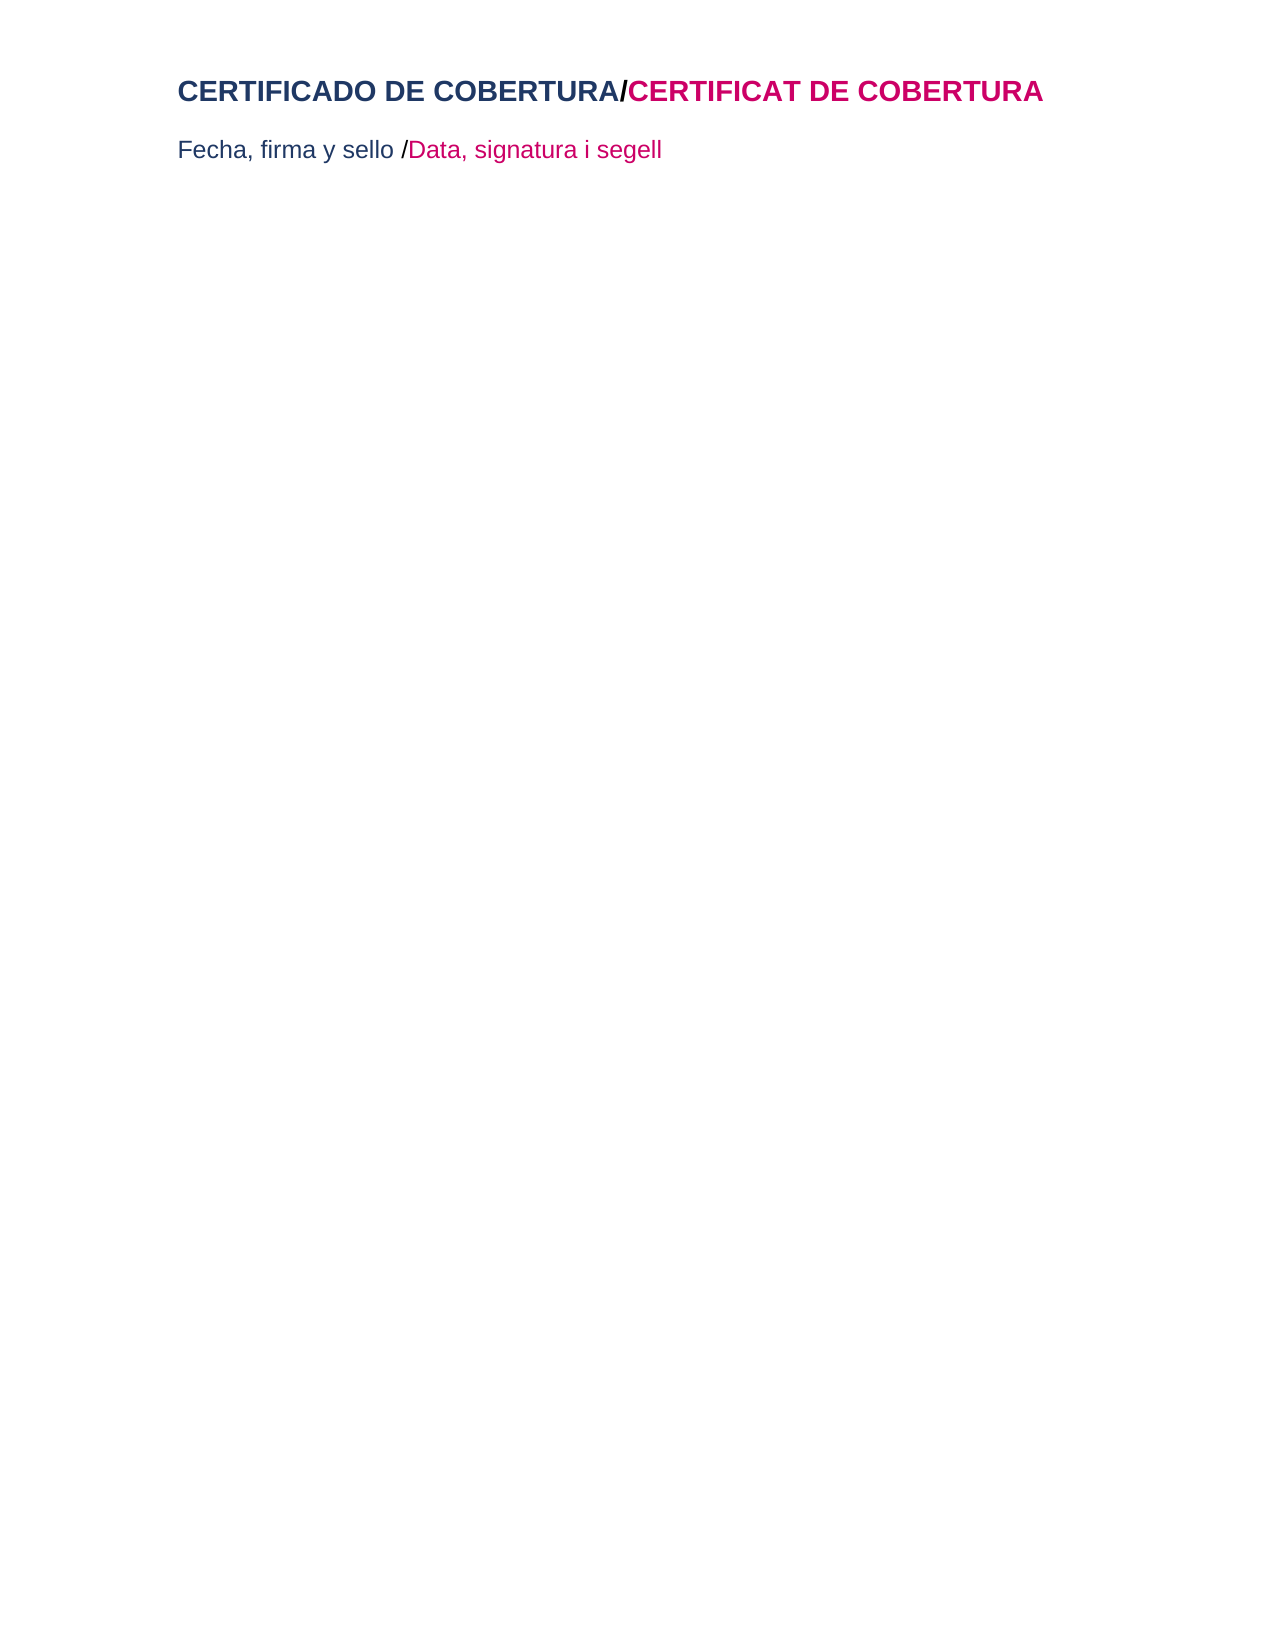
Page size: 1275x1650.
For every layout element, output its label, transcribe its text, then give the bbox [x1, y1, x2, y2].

text Fecha, firma y sello /Data, signatura i segell [177, 135, 1098, 164]
